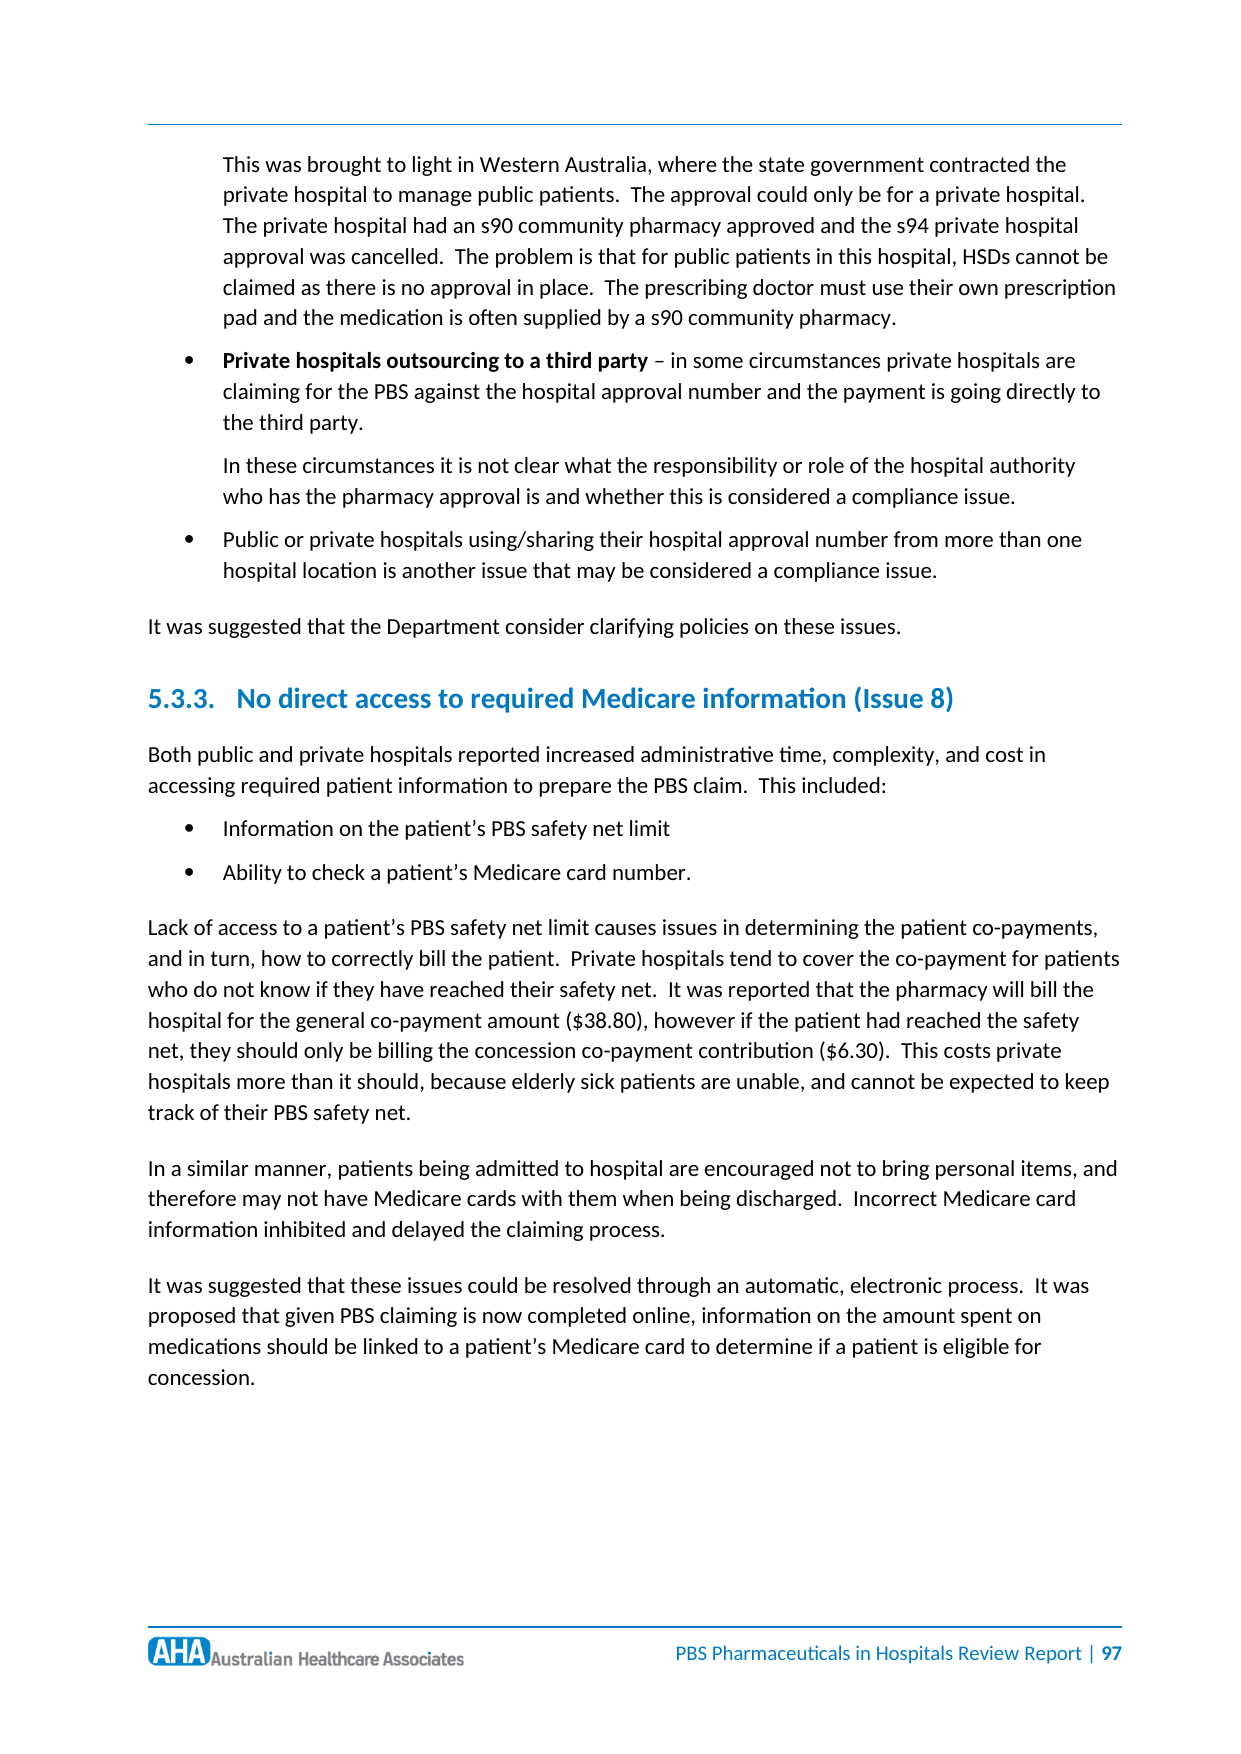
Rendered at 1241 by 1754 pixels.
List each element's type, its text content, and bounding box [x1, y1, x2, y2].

text This was brought to light in Western Australia, where the state government contracted the private hospital to manage public patients. The approval could only be for a private hospital. The private hospital had an s90 community pharmacy approved and the s94 private hospital approval was cancelled. The problem is that for public patients in this hospital, HSDs cannot be claimed as there is no approval in place. The prescribing doctor must use their own prescription pad and the medication is often supplied by a s90 community pharmacy. [223, 150, 1122, 331]
text In these circumstances it is not clear what the responsibility or role of the hospital authority who has the pharmacy approval is and whether this is considered a compliance issue. [223, 451, 1122, 510]
picture [147, 1636, 464, 1666]
text Public or private hospitals using/sharing their hospital approval number from more than one hospital location is another issue that may be considered a compliance issue. [185, 525, 1122, 584]
text Information on the patient’s PBS safety net limit [185, 814, 1122, 843]
text Private hospitals outsourcing to a third party – in some circumstances private hospitals are claiming for the PBS against the hospital approval number and the payment is going directly to the third party. [185, 347, 1122, 436]
subtitle No direct access to required Medicare information (Issue 8) [148, 680, 1122, 716]
text Ability to check a patient’s Medicare card number. [185, 858, 1122, 886]
text Both public and private hospitals reported increased administrative time, complexity, and cost in accessing required patient information to prepare the PBS claim. This included: [148, 741, 1122, 799]
text It was suggested that the Department consider clarifying policies on these issues. [148, 612, 1122, 640]
text Lack of access to a patient’s PBS safety net limit causes issues in determining the patient co-payments, and in turn, how to correctly bill the patient. Private hospitals tend to cover the co-payment for patients who do not know if they have reached their safety net. It was reported that the pharmacy will bill the hospital for the general co-payment amount ($38.80), however if the patient had reached the safety net, they should only be billing the concession co-payment contribution ($6.30). This costs private hospitals more than it should, because elderly sick patients are unable, and cannot be expected to keep track of their PBS safety net. [148, 913, 1122, 1126]
text It was suggested that these issues could be resolved through an automatic, electronic process. It was proposed that given PBS claiming is now completed online, information on the amount spent on medications should be linked to a patient’s Medicare card to determine if a patient is eligible for concession. [148, 1271, 1122, 1391]
text In a similar manner, patients being admitted to hospital are encouraged not to bring personal items, and therefore may not have Medicare cards with them when being discharged. Incorrect Medicare card information inhibited and delayed the claiming process. [148, 1154, 1122, 1243]
